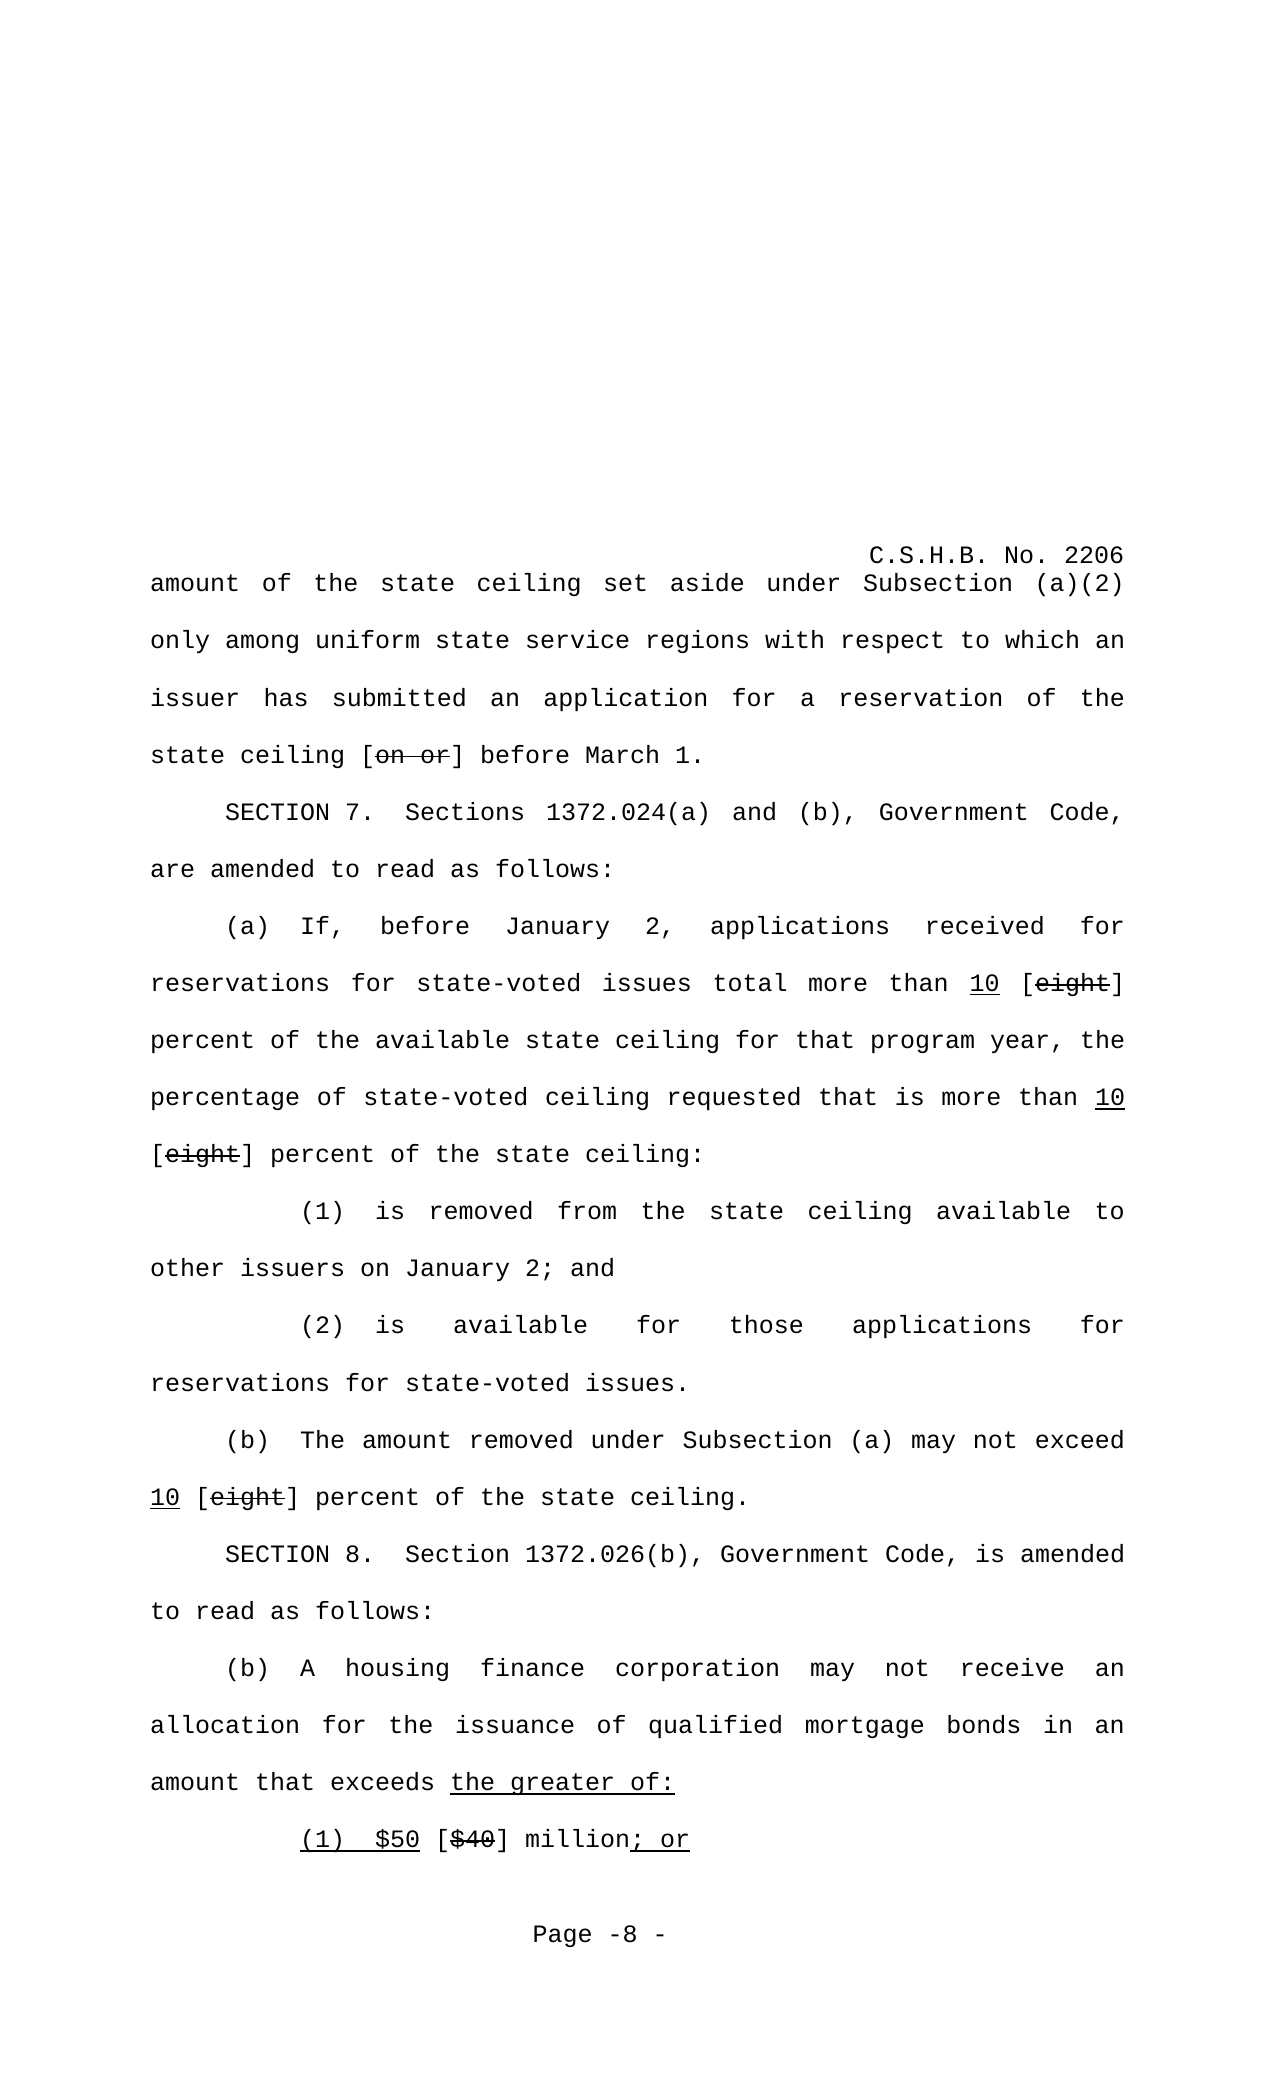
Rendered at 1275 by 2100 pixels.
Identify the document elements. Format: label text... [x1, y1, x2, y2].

text (1) $50 [$40] million; or [150, 1827, 1125, 1855]
text SECTION 7. Sections 1372.024(a) and (b), Government Code, are amended to read as follows: [150, 799, 1125, 885]
text (b) A housing finance corporation may not receive an allocation for the issuance of qualified mortgage bonds in an amount that exceeds the greater of: [150, 1655, 1125, 1798]
text (b) The amount removed under Subsection (a) may not exceed 10 [eight] percent of the state ceiling. [150, 1427, 1125, 1513]
text (1) is removed from the state ceiling available to other issuers on January 2; and [150, 1199, 1125, 1284]
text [150, 571, 1125, 771]
text (2) is available for those applications for reservations for state-voted issues. [150, 1313, 1125, 1398]
text (a) If, before January 2, applications received for reservations for state-voted issues total more than 10 [eight] percent of the available state ceiling for that program year, the percentage of state-voted ceiling requested that is more than 10 [eight] percent of the state ceiling: [150, 913, 1125, 1170]
text SECTION 8. Section 1372.026(b), Government Code, is amended to read as follows: [150, 1541, 1125, 1627]
